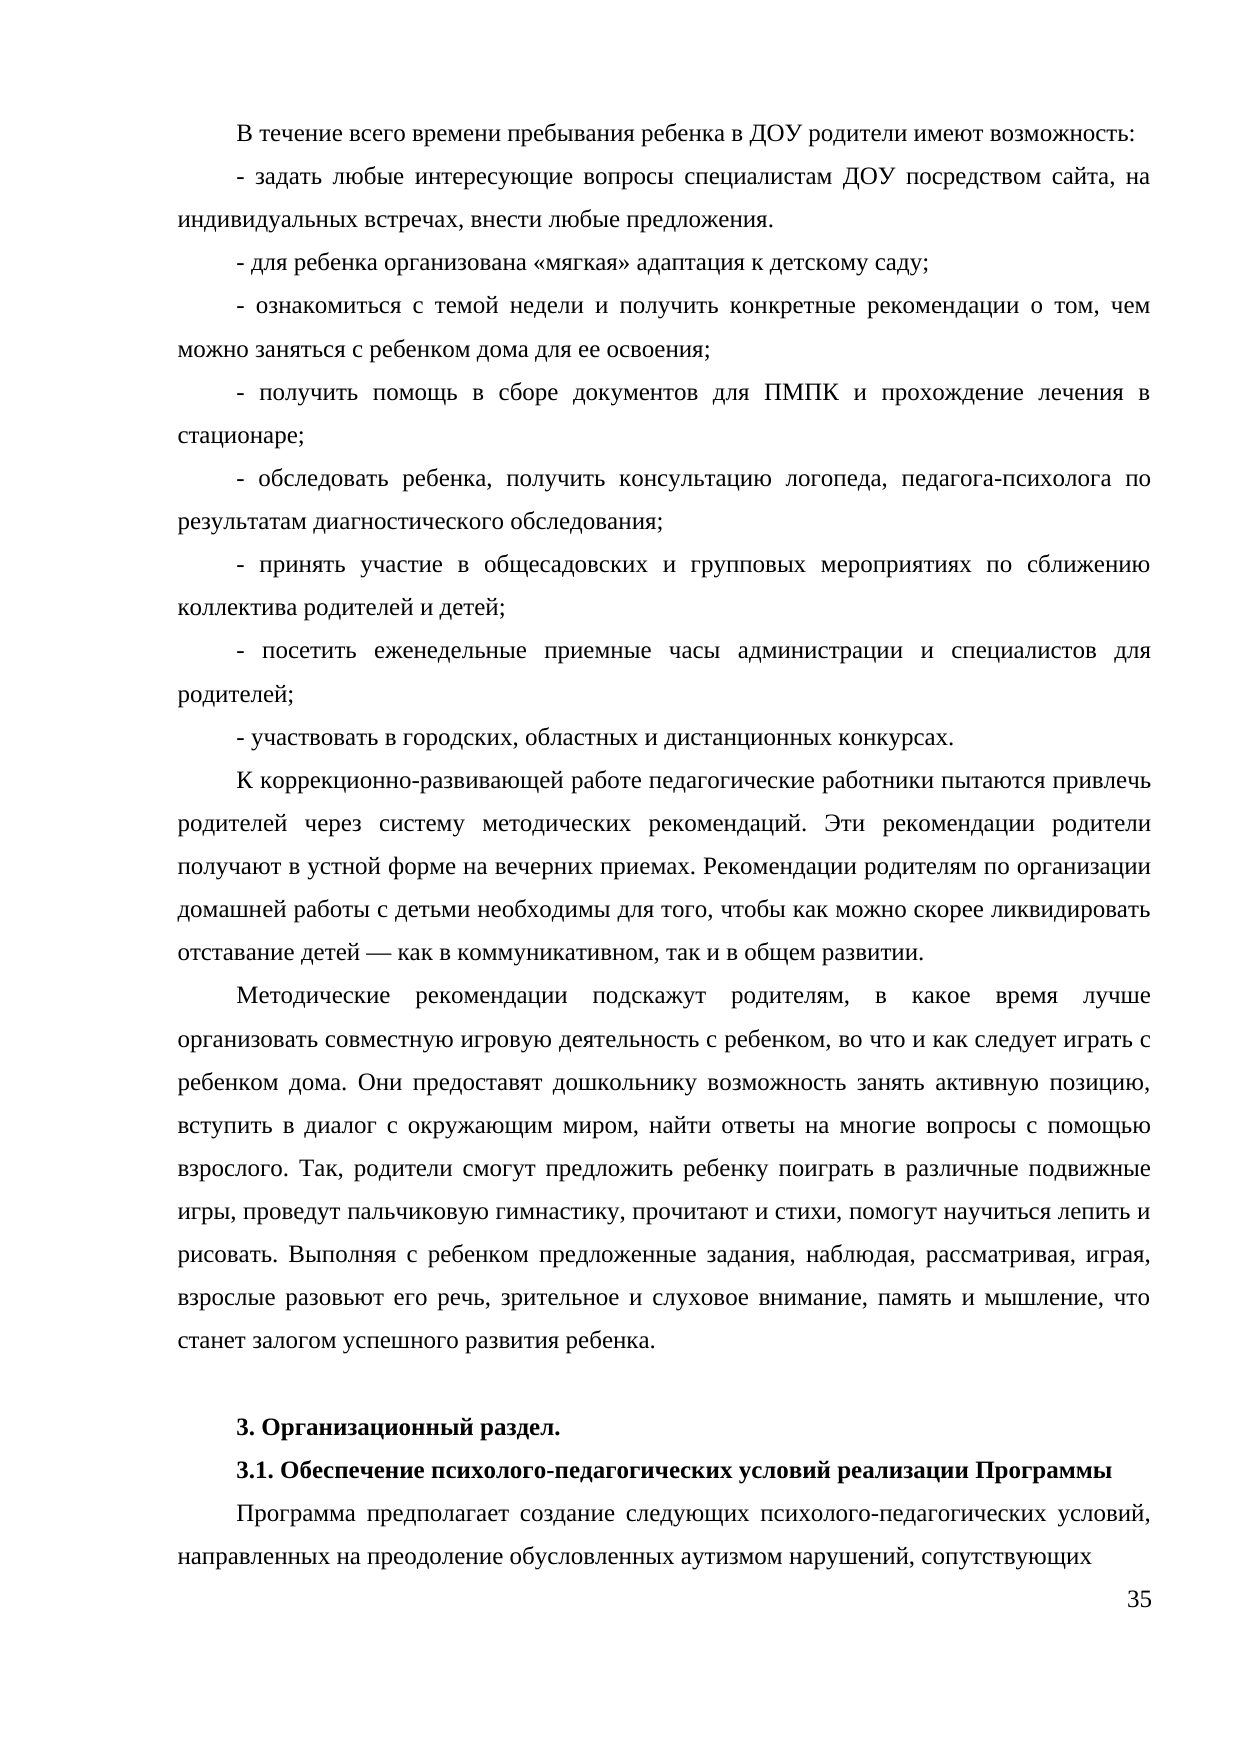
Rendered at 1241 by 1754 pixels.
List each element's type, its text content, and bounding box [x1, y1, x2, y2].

text 3. Организационный раздел. [177, 1412, 1152, 1441]
text - задать любые интересующие вопросы специалистам ДОУ посредством сайта, на индивидуальных встречах, внести любые предложения. [177, 161, 1152, 233]
text - принять участие в общесадовских и групповых мероприятиях по сближению коллектива родителей и детей; [177, 549, 1152, 621]
text - посетить еженедельные приемные часы администрации и специалистов для родителей; [177, 636, 1152, 707]
text - участвовать в городских, областных и дистанционных конкурсах. [177, 722, 1152, 751]
text 35 [177, 1584, 1152, 1613]
text - получить помощь в сборе документов для ПМПК и прохождение лечения в стационаре; [177, 377, 1152, 449]
text - ознакомиться с темой недели и получить конкретные рекомендации о том, чем можно заняться с ребенком дома для ее освоения; [177, 291, 1152, 362]
text - для ребенка организована «мягкая» адаптация к детскому саду; [177, 247, 1152, 276]
text 3.1. Обеспечение психолого-педагогических условий реализации Программы [177, 1455, 1152, 1484]
text Методические рекомендации подскажут родителям, в какое время лучше организовать совместную игровую деятельность с ребенком, во что и как следует играть с ребенком дома. Они предоставят дошкольнику возможность занять активную позицию, вступить в диалог с окружающим миром, найти ответы на многие вопросы с помощью взрослого. Так, родители смогут предложить ребенку поиграть в различные подвижные игры, проведут пальчиковую гимнастику, прочитают и стихи, помогут научиться лепить и рисовать. Выполняя с ребенком предложенные задания, наблюдая, рассматривая, играя, взрослые разовьют его речь, зрительное и слуховое внимание, память и мышление, что станет залогом успешного развития ребенка. [177, 981, 1152, 1354]
text - обследовать ребенка, получить консультацию логопеда, педагога-психолога по результатам диагностического обследования; [177, 463, 1152, 535]
text В течение всего времени пребывания ребенка в ДОУ родители имеют возможность: [177, 118, 1152, 147]
text К коррекционно-развивающей работе педагогические работники пытаются привлечь родителей через систему методических рекомендаций. Эти рекомендации родители получают в устной форме на вечерних приемах. Рекомендации родителям по организации домашней работы с детьми необходимы для того, чтобы как можно скорее ликвидировать отставание детей — как в коммуникативном, так и в общем развитии. [177, 765, 1152, 966]
text Программа предполагает создание следующих психолого-педагогических условий, направленных на преодоление обусловленных аутизмом нарушений, сопутствующих [177, 1498, 1152, 1570]
